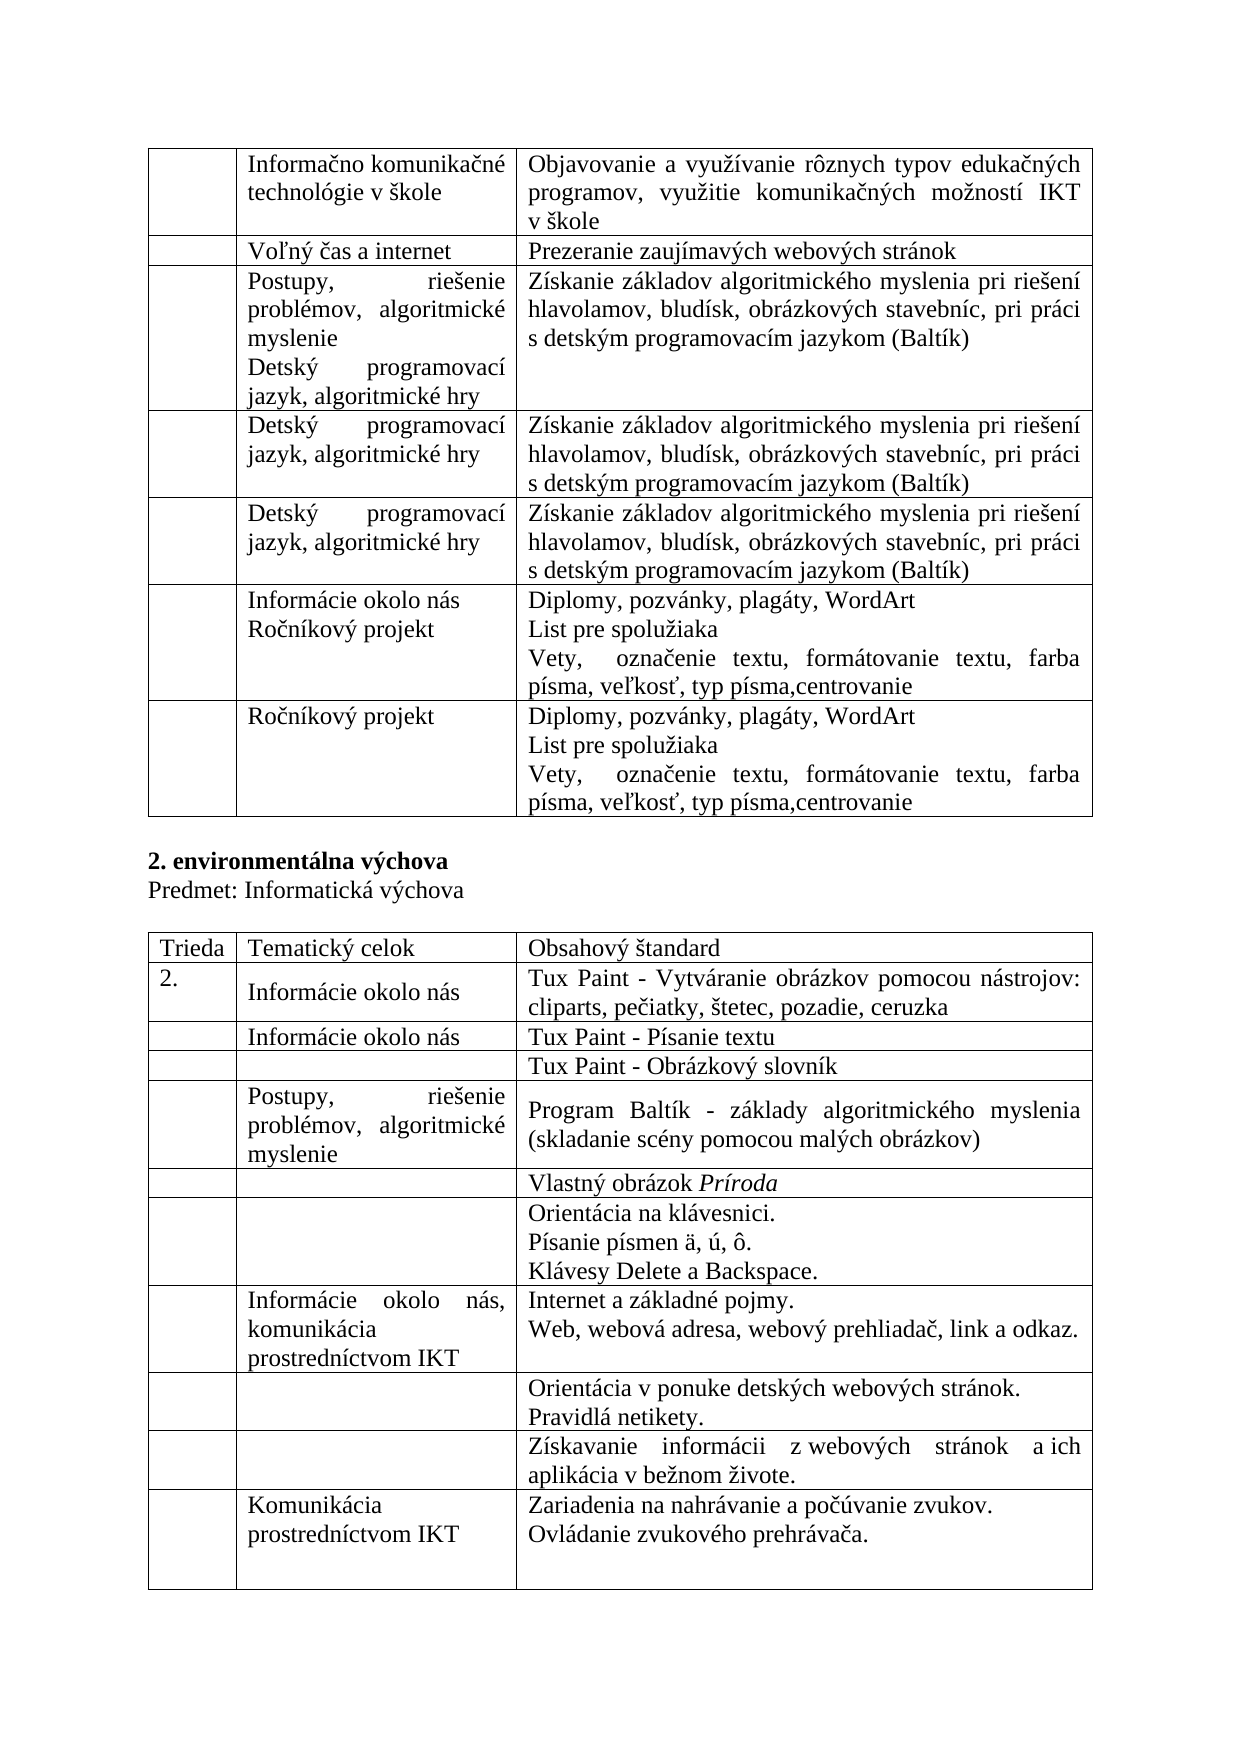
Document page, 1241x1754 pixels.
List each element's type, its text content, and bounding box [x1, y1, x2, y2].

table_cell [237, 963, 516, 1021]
text Predmet: Informatická výchova [148, 875, 1093, 903]
text 2. environmentálna výchova [148, 846, 1093, 875]
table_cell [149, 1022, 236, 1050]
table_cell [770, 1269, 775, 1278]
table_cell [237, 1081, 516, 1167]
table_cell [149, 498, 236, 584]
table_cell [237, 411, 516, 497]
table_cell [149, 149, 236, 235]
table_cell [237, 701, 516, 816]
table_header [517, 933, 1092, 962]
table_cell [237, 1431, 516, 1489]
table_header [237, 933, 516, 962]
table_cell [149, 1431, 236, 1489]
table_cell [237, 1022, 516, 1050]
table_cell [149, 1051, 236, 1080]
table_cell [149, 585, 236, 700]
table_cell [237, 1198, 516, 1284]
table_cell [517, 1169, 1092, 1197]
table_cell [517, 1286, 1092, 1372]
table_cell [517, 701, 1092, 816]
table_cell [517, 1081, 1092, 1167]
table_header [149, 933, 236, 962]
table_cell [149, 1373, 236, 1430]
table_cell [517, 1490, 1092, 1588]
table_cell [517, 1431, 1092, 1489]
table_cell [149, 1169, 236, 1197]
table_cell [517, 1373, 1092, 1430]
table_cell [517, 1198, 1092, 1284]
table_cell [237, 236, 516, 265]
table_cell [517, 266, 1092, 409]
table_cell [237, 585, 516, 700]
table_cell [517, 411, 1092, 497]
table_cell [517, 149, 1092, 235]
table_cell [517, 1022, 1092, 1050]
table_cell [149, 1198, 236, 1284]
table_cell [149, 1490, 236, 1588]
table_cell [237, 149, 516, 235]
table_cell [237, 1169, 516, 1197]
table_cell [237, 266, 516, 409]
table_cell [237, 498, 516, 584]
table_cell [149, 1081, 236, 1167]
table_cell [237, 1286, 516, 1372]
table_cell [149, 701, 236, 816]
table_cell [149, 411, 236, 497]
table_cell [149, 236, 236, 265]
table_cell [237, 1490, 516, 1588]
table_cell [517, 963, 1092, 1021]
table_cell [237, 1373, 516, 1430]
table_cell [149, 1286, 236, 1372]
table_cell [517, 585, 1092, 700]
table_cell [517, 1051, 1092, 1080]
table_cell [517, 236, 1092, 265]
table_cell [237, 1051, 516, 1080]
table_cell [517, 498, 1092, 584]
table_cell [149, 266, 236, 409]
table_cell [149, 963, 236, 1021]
